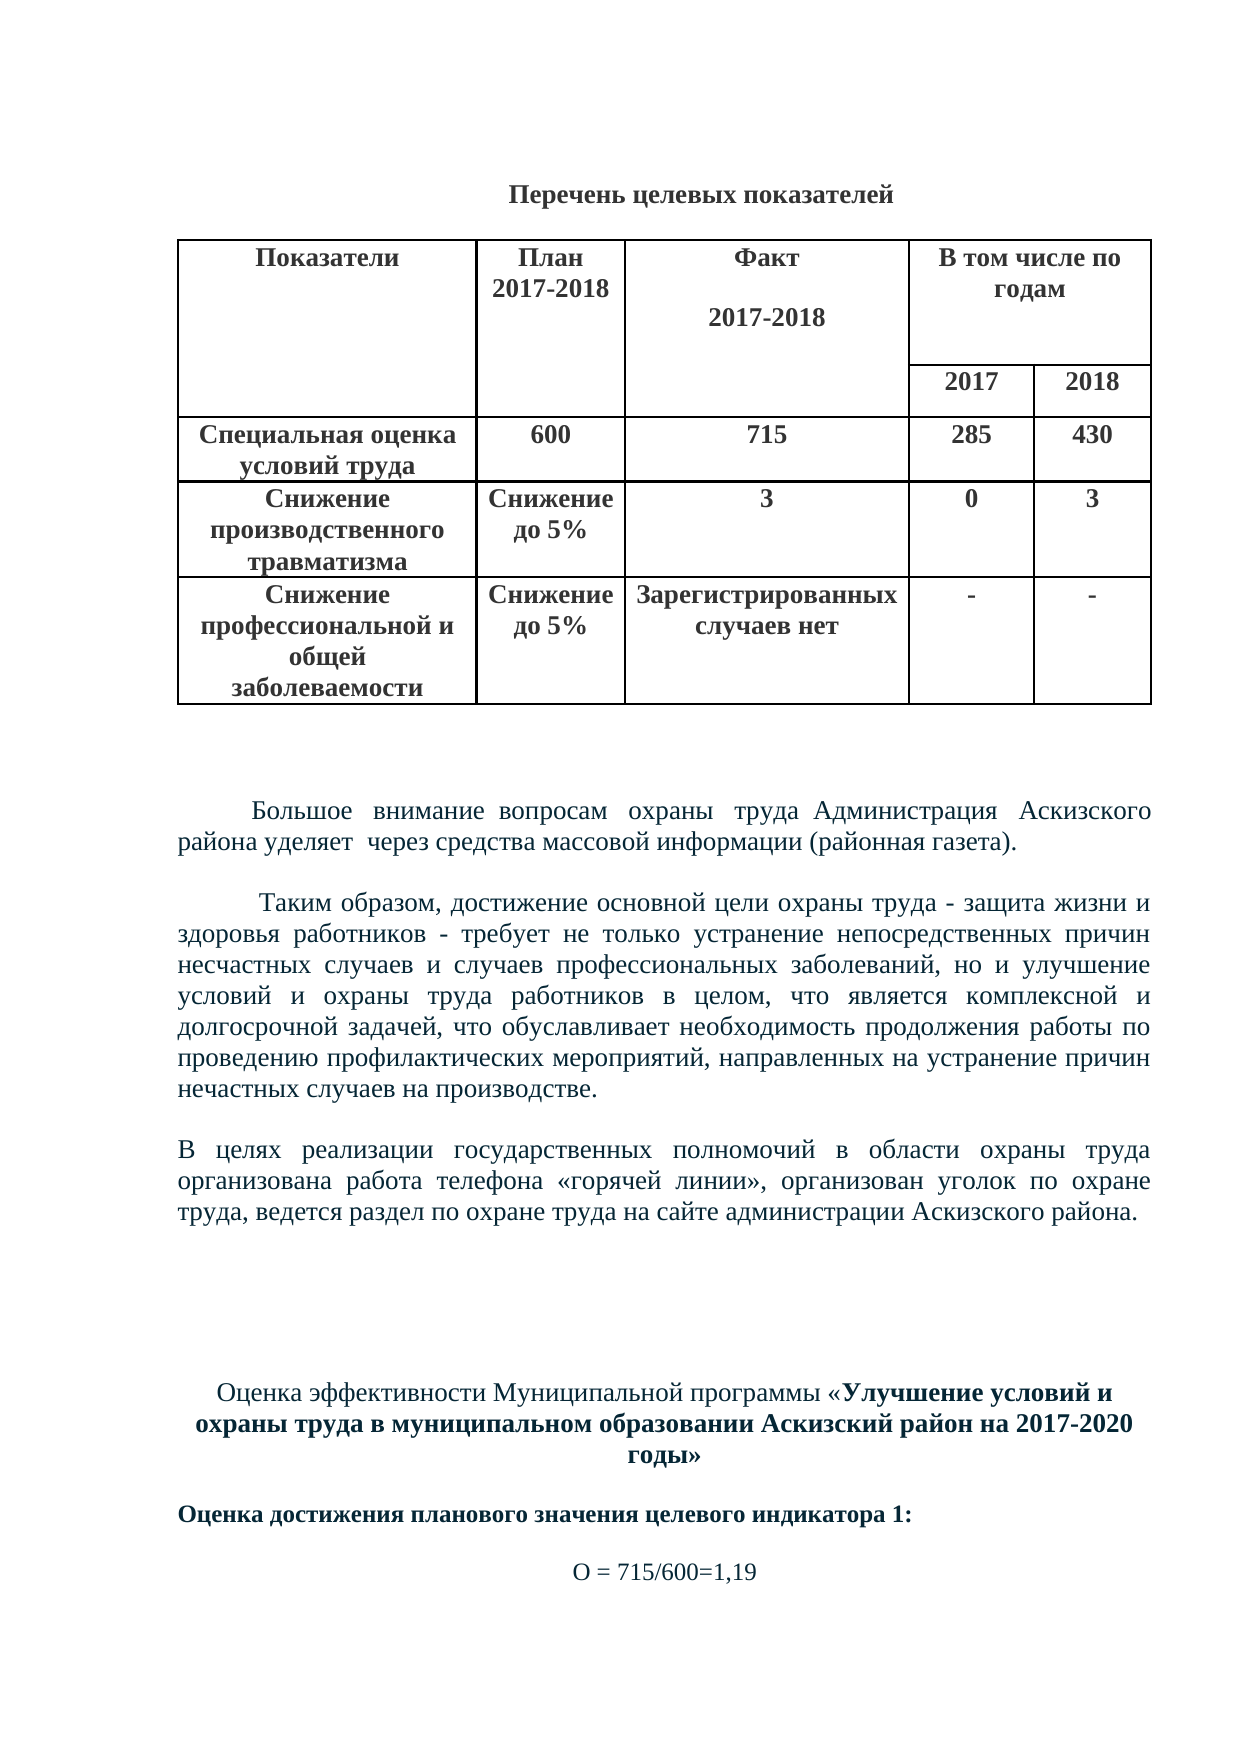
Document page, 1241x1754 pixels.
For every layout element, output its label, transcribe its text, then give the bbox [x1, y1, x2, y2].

table_cell 2017 [910, 366, 1033, 416]
table_header Факт 2017-2018 [626, 241, 908, 416]
table_cell 430 [1035, 418, 1150, 480]
text Таким образом, достижение основной цели охраны труда - защита жизни и здоровья работников - требует не только устранение непосредственных причин несчастных случаев и случаев профессиональных заболеваний, но и улучшение условий и охраны труда работников в целом, что является комплексной и долгосрочной задачей, что обуславливает необходимость продолжения работы по проведению профилактических мероприятий, направленных на устранение причин нечастных случаев на производстве. [177, 886, 1152, 1104]
text Оценка эффективности Муниципальной программы «Улучшение условий и охраны труда в муниципальном образовании Аскизский район на 2017-2020 годы» [177, 1376, 1152, 1469]
table_cell Снижение профессиональной и общей заболеваемости [179, 578, 475, 703]
table_cell 0 [910, 483, 1033, 576]
table_cell - [910, 578, 1033, 703]
table_cell - [1035, 578, 1150, 703]
table_cell 285 [910, 418, 1033, 480]
table_cell Снижение производственного травматизма [179, 483, 475, 576]
table_header В том числе по годам [910, 241, 1150, 363]
table_cell 600 [478, 418, 624, 480]
text Большое внимание вопросам охраны труда Администрация Аскизского района уделяет через средства массовой информации (районная газета). [177, 794, 1152, 856]
table_cell 715 [626, 418, 908, 480]
table_header Показатели [179, 241, 475, 416]
table_cell Зарегистрированных случаев нет [626, 578, 908, 703]
table_cell Снижение до 5% [478, 578, 624, 703]
table_cell 3 [1035, 483, 1150, 576]
table_cell Специальная оценка условий труда [179, 418, 475, 480]
text Перечень целевых показателей [177, 178, 1152, 209]
table_cell 3 [626, 483, 908, 576]
table_cell Снижение до 5% [478, 483, 624, 576]
text В целях реализации государственных полномочий в области охраны труда организована работа телефона «горячей линии», организован уголок по охране труда, ведется раздел по охране труда на сайте администрации Аскизского района. [177, 1133, 1152, 1226]
table_header План 2017-2018 [478, 241, 624, 416]
text Оценка достижения планового значения целевого индикатора 1: [177, 1499, 1152, 1527]
table_cell 2018 [1035, 366, 1150, 416]
text О = 715/600=1,19 [177, 1557, 1152, 1585]
